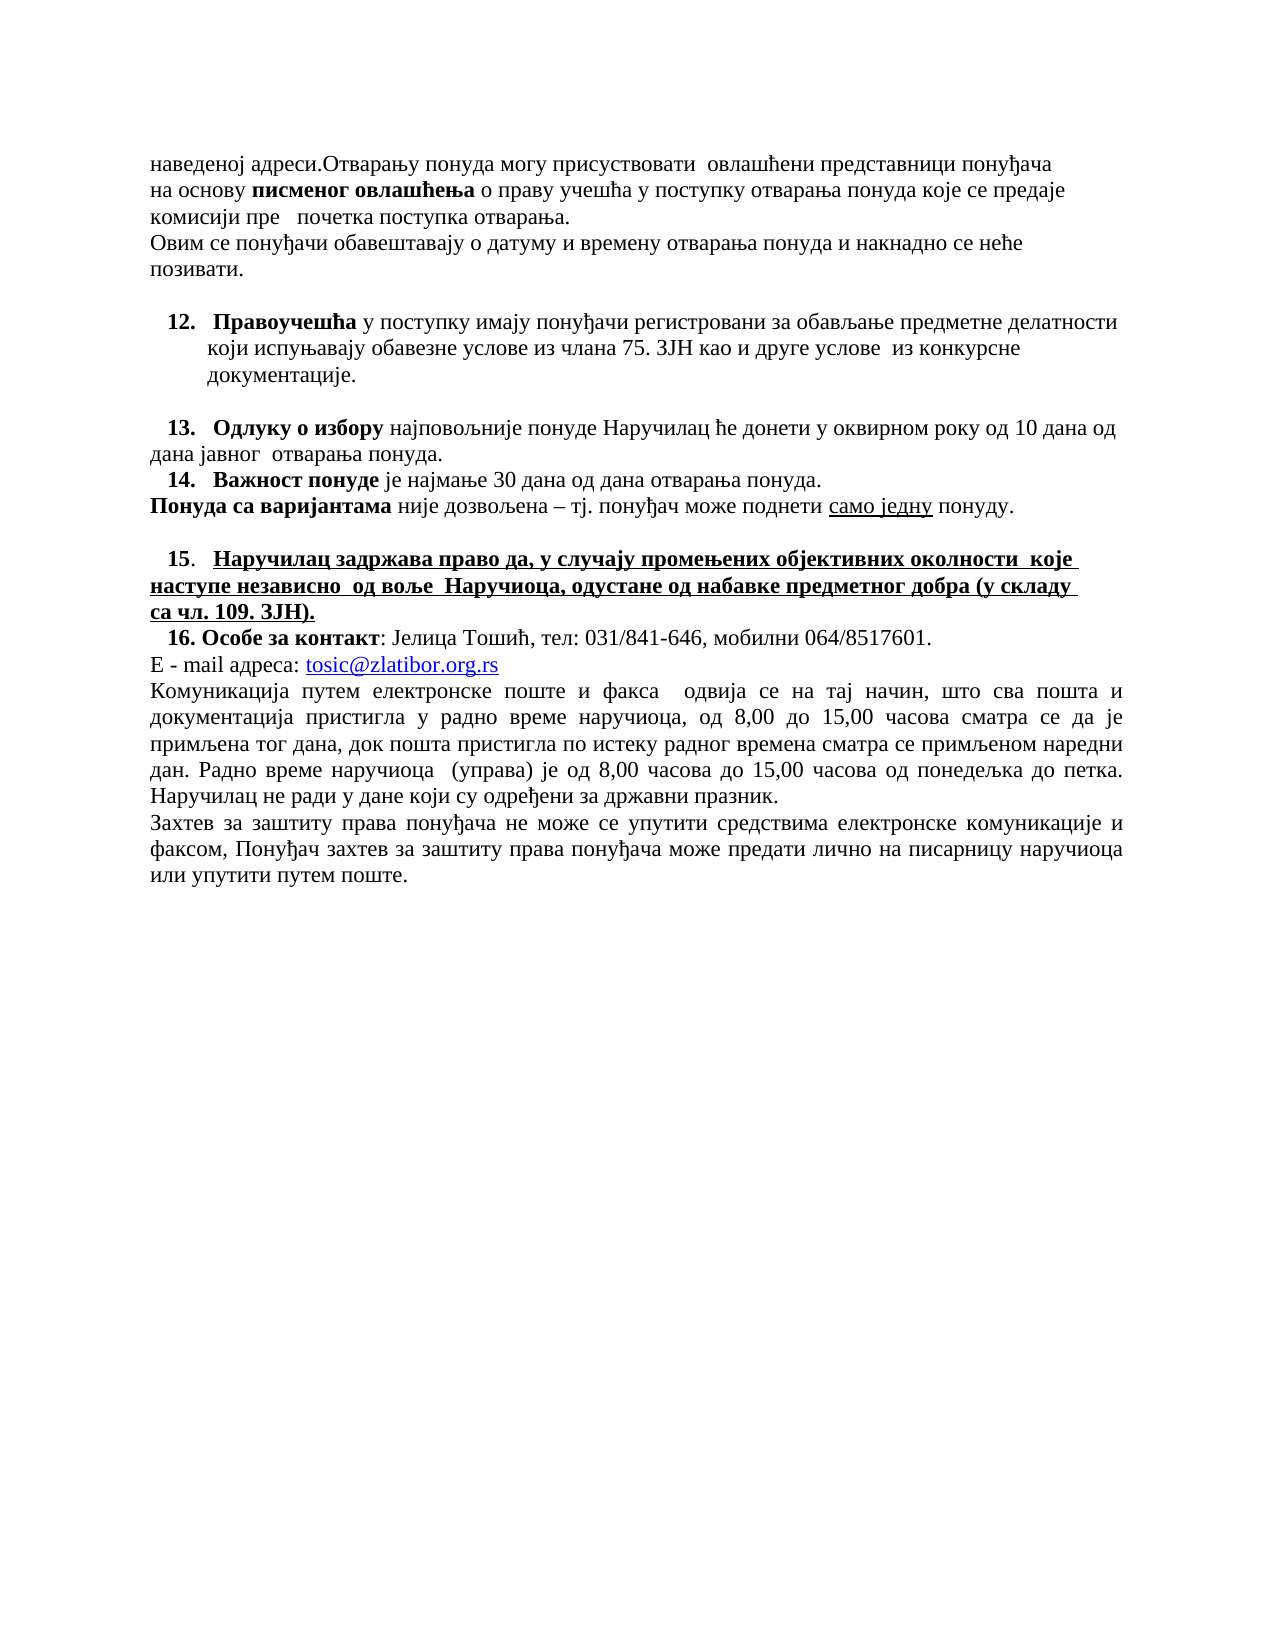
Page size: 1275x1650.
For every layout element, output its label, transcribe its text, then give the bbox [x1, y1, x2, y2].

text 16. Особе за контакт: Јелица Тошић, тел: 031/841-646, мобилни 064/8517601. [150, 624, 1125, 651]
text наступе независно од воље Наручиоца, одустане од набавке предметног добра (у складу [150, 572, 1125, 598]
text Понуда са варијантама није дозвољена – тј. понуђач може поднети само једну понуду. [150, 493, 1125, 519]
text позивати. [150, 255, 1125, 282]
text 14. Важност понуде је најмање 30 дана од дана отварања понуда. [150, 466, 1125, 493]
text који испуњавају обавезне услове из члана 75. ЗЈН као и друге услове из конкурсне [150, 334, 1125, 361]
text са чл. 109. ЗЈН). [150, 598, 1125, 624]
text Комуникација путем електронске поште и факса одвија се на тај начин, што сва пошта и документација пристигла у радно време наручиоца, од 8,00 до 15,00 часова сматра се да је примљена тог дана, док пошта пристигла по истеку радног времена сматра се примљеном наредни дан. Радно време наручиоца (управа) је од 8,00 часова до 15,00 часова од понедељка до петка. Наручилац не ради у дане који су одређени за државни празник. [150, 677, 1125, 809]
text 15. Наручилац задржава право да, у случају промењених објективних околности које [150, 545, 1125, 572]
text на основу писменог овлашћења о праву учешћа у поступку отварања понуда које се предаје [150, 176, 1125, 203]
text Овим се понуђачи обавештавају о датуму и времену отварања понуда и накнадно се неће [150, 229, 1125, 255]
text дана јавног отварања понуда. [150, 440, 1125, 466]
text Захтев за заштиту права понуђача не може се упутити средствима електронске комуникације и факсом, Понуђач захтев за заштиту права понуђача може предати лично на писарницу наручиоца или упутити путем поште. [150, 809, 1125, 888]
text 13. Одлуку о избору најповољније понуде Наручилац ће донети у оквирном року од 10 дана од [150, 413, 1125, 440]
text наведеној адреси.Отварању понуда могу присуствовати овлашћени представници понуђача [150, 150, 1125, 176]
text документације. [150, 361, 1125, 387]
text 12. Правоучешћа у поступку имају понуђачи регистровани за обављање предметне делатности [150, 308, 1125, 334]
text Е - mail адреса: tosic@zlatibor.org.rs [150, 651, 1125, 677]
text комисији пре почетка поступка отварања. [150, 203, 1125, 229]
